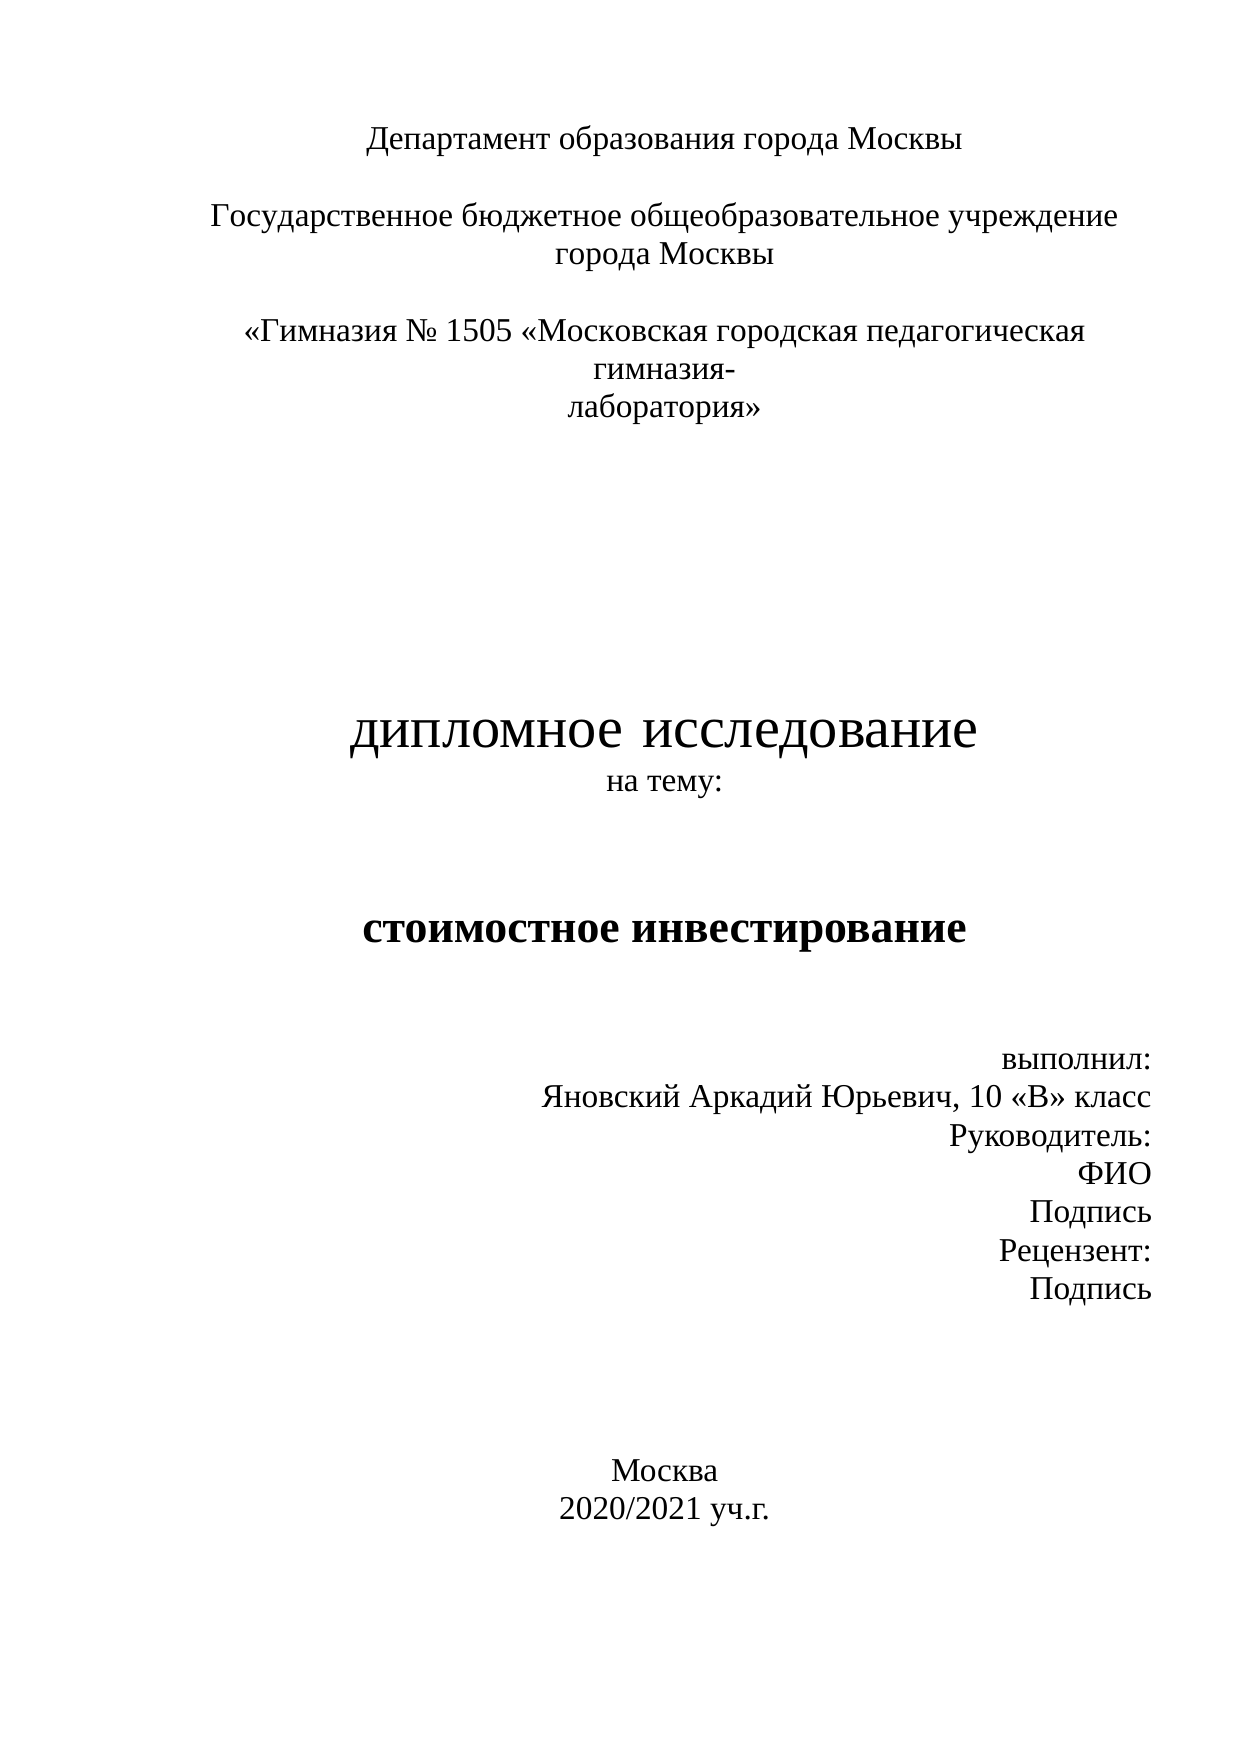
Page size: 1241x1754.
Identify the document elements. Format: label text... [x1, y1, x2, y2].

text ФИО [177, 1153, 1152, 1191]
text Рецензент: [177, 1230, 1152, 1268]
text города Москвы [177, 233, 1152, 271]
text стоимостное инвестирование [177, 899, 1152, 952]
text выполнил: [177, 1038, 1152, 1076]
text «Гимназия № 1505 «Московская городская педагогическая гимназия- [177, 310, 1152, 386]
text Подпись [177, 1191, 1152, 1230]
text дипломное исследование [177, 693, 1152, 760]
text Подпись [177, 1268, 1152, 1306]
text Яновский Аркадий Юрьевич, 10 «В» класс [177, 1076, 1152, 1115]
text на тему: [177, 760, 1152, 798]
text Руководитель: [177, 1115, 1152, 1153]
text лаборатория» [177, 386, 1152, 425]
text Москва [177, 1450, 1152, 1488]
text Департамент образования города Москвы [177, 118, 1152, 156]
text 2020/2021 уч.г. [177, 1488, 1152, 1527]
text Государственное бюджетное общеобразовательное учреждение [177, 195, 1152, 233]
